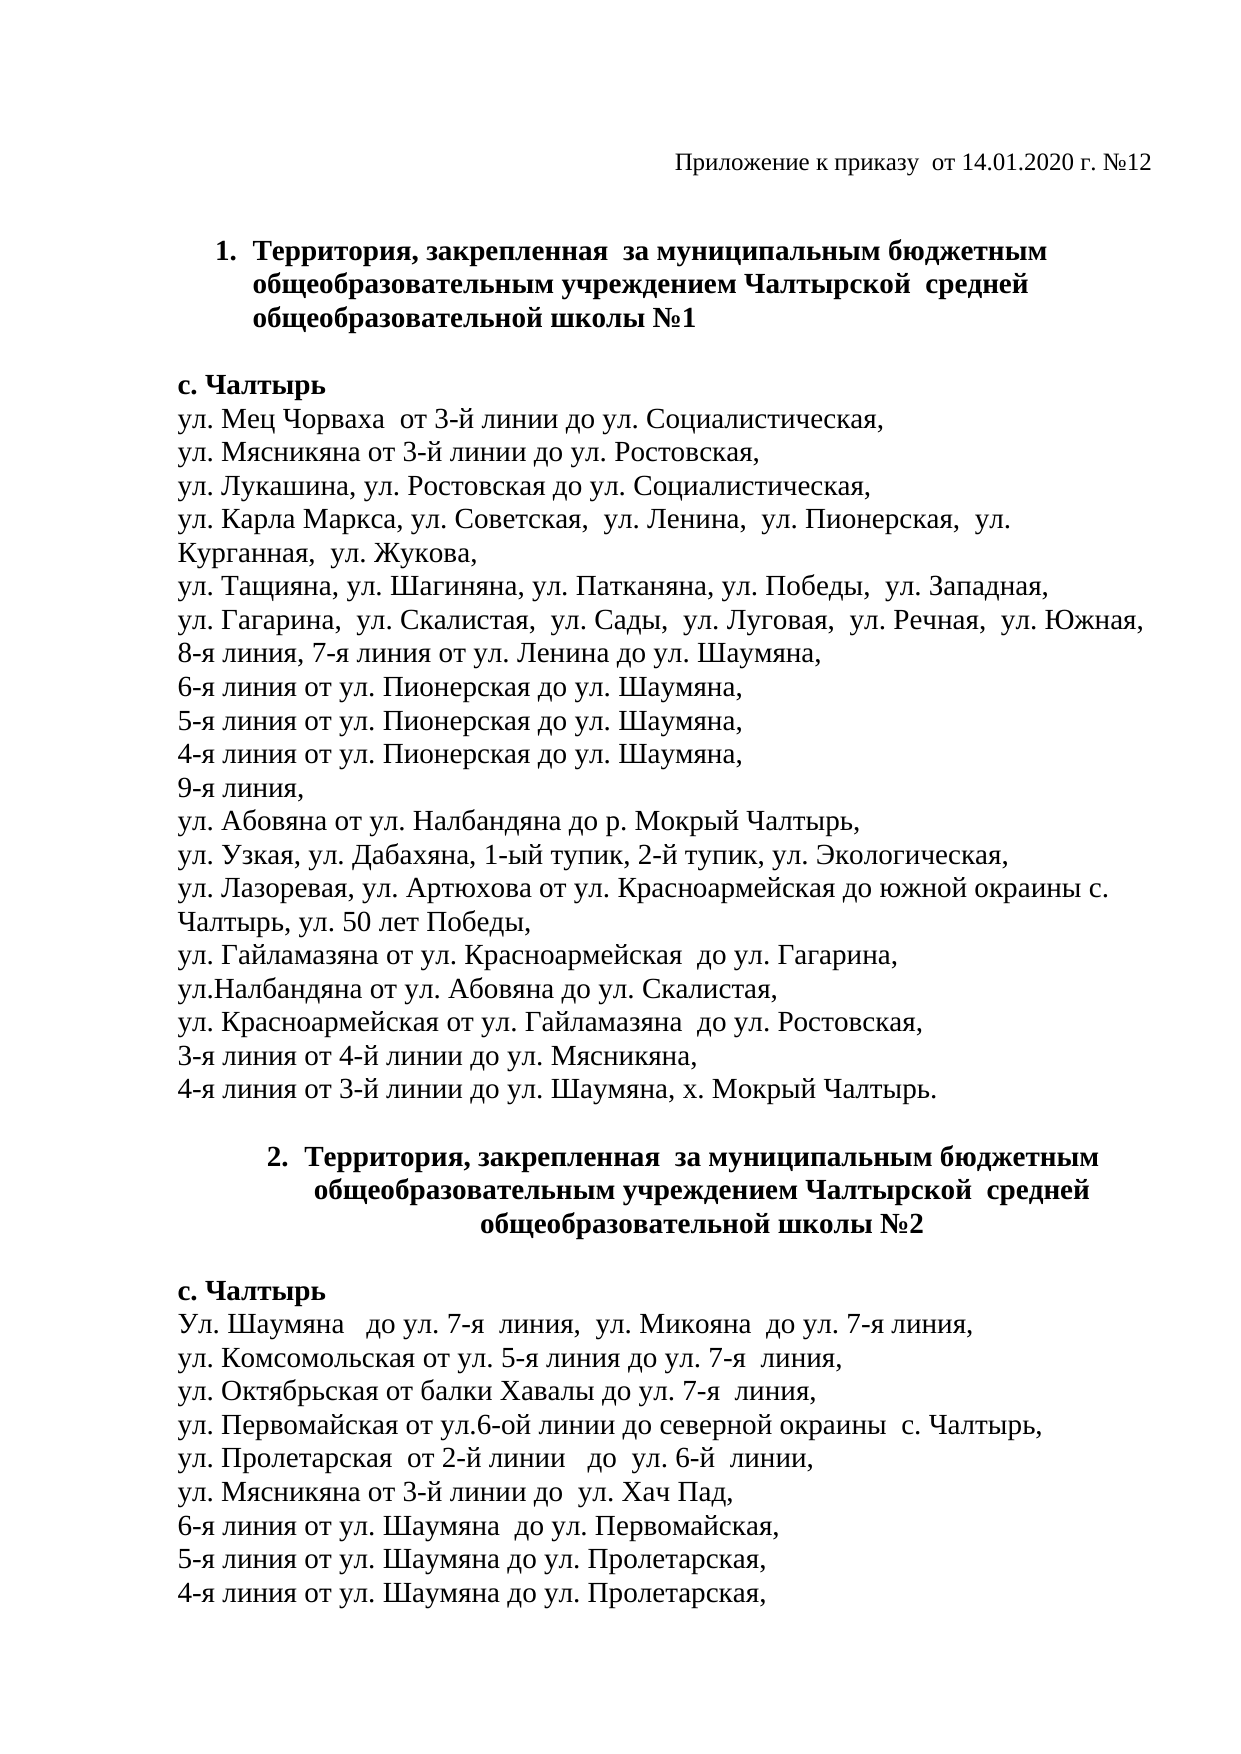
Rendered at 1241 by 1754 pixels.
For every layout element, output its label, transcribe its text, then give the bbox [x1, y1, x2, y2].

text ул. Узкая, ул. Дабахяна, 1-ый тупик, 2-й тупик, ул. Экологическая, [177, 837, 1152, 870]
text 4-я линия от ул. Шаумяна до ул. Пролетарская, [177, 1575, 1152, 1608]
text ул.Налбандяна от ул. Абовяна до ул. Скалистая, [177, 971, 1152, 1004]
text ул. Гайламазяна от ул. Красноармейская до ул. Гагарина, [177, 937, 1152, 971]
text 6-я линия от ул. Пионерская до ул. Шаумяна, [177, 669, 1152, 703]
text ул. Гагарина, ул. Скалистая, ул. Сады, ул. Луговая, ул. Речная, ул. Южная, [177, 602, 1152, 636]
text 5-я линия от ул. Пионерская до ул. Шаумяна, [177, 703, 1152, 736]
text ул. Мясникяна от 3-й линии до ул. Хач Пад, [177, 1474, 1152, 1508]
text 8-я линия, 7-я линия от ул. Ленина до ул. Шаумяна, [177, 636, 1152, 669]
text с. Чалтырь [177, 367, 1152, 401]
text ул. Пролетарская от 2-й линии до ул. 6-й линии, [177, 1441, 1152, 1474]
text ул. Мясникяна от 3-й линии до ул. Ростовская, [177, 434, 1152, 468]
text ул. Лукашина, ул. Ростовская до ул. Социалистическая, [177, 468, 1152, 501]
text 4-я линия от ул. Пионерская до ул. Шаумяна, [177, 736, 1152, 770]
list Территория, закрепленная за муниципальным бюджетным общеобразовательным учреждением Чалтырской средней общеобразовательной школы №2 [215, 1139, 1152, 1239]
text 6-я линия от ул. Шаумяна до ул. Первомайская, [177, 1508, 1152, 1541]
text 3-я линия от 4-й линии до ул. Мясникяна, [177, 1038, 1152, 1072]
text Ул. Шаумяна до ул. 7-я линия, ул. Микояна до ул. 7-я линия, [177, 1306, 1152, 1340]
text ул. Октябрьская от балки Хавалы до ул. 7-я линия, [177, 1373, 1152, 1407]
text ул. Мец Чорваха от 3-й линии до ул. Социалистическая, [177, 401, 1152, 434]
text ул. Лазоревая, ул. Артюхова от ул. Красноармейская до южной окраины с. Чалтырь, ул. 50 лет Победы, [177, 870, 1152, 937]
text ул. Красноармейская от ул. Гайламазяна до ул. Ростовская, [177, 1004, 1152, 1038]
text 9-я линия, [177, 770, 1152, 803]
text с. Чалтырь [177, 1273, 1152, 1306]
text ул. Карла Маркса, ул. Советская, ул. Ленина, ул. Пионерская, ул. Курганная, ул. Жукова, [177, 501, 1152, 568]
text ул. Первомайская от ул.6-ой линии до северной окраины с. Чалтырь, [177, 1407, 1152, 1441]
text Приложение к приказу от 14.01.2020 г. №12 [177, 147, 1152, 176]
text ул. Абовяна от ул. Налбандяна до р. Мокрый Чалтырь, [177, 803, 1152, 837]
text ул. Комсомольская от ул. 5-я линия до ул. 7-я линия, [177, 1340, 1152, 1373]
text 4-я линия от 3-й линии до ул. Шаумяна, х. Мокрый Чалтырь. [177, 1072, 1152, 1105]
list Территория, закрепленная за муниципальным бюджетным общеобразовательным учреждением Чалтырской средней общеобразовательной школы №1 [215, 233, 1152, 334]
text 5-я линия от ул. Шаумяна до ул. Пролетарская, [177, 1541, 1152, 1575]
text ул. Тащияна, ул. Шагиняна, ул. Патканяна, ул. Победы, ул. Западная, [177, 568, 1152, 602]
